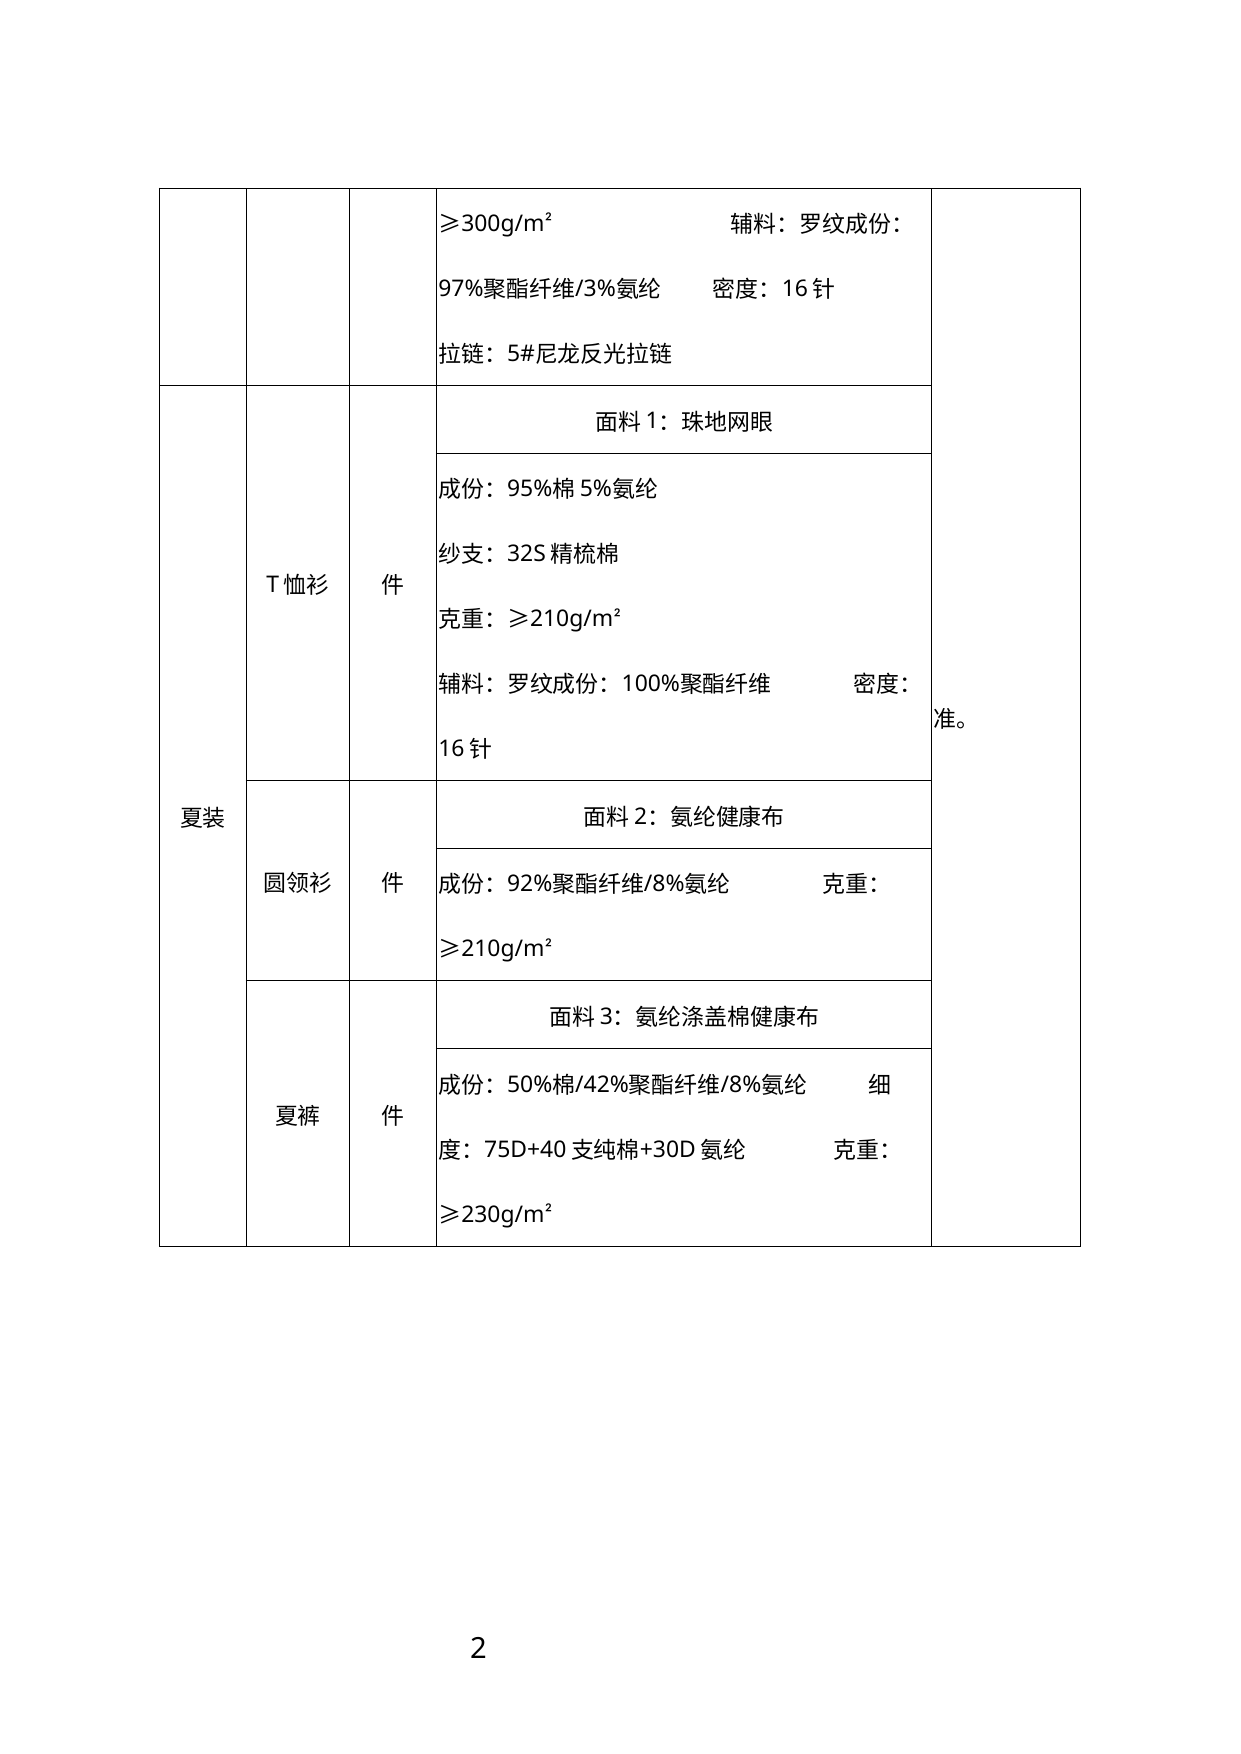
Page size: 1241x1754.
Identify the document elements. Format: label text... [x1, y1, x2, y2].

table_cell 夏装 [160, 386, 246, 1246]
table_cell 面料2：氨纶健康布 [437, 781, 931, 848]
table_cell 成份：50%棉/42%聚酯纤维/8%氨纶 细度：75D+40支纯棉+30D氨纶 克重：≥230g/m² [437, 1049, 931, 1246]
table_cell 件 [350, 781, 436, 980]
table_cell 面料3：氨纶涤盖棉健康布 [437, 981, 931, 1048]
table_cell 成份：95%棉5%氨纶 纱支：32S精梳棉 克重：≥210g/m² 辅料：罗纹成份：100%聚酯纤维 密度：16针 [437, 454, 931, 780]
table_cell T恤衫 [247, 386, 349, 780]
table_cell 件 [350, 981, 436, 1246]
table_cell 具体数量以学生入学实数为准。 [932, 189, 1080, 1246]
table_cell 夏裤 [247, 981, 349, 1246]
table_cell 成份：92%聚酯纤维/8%氨纶 克重：≥210g/m² [437, 849, 931, 980]
table_cell 圆领衫 [247, 781, 349, 980]
table_cell 面料1：珠地网眼 [437, 386, 931, 453]
table_cell 件 [350, 386, 436, 780]
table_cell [437, 189, 931, 385]
